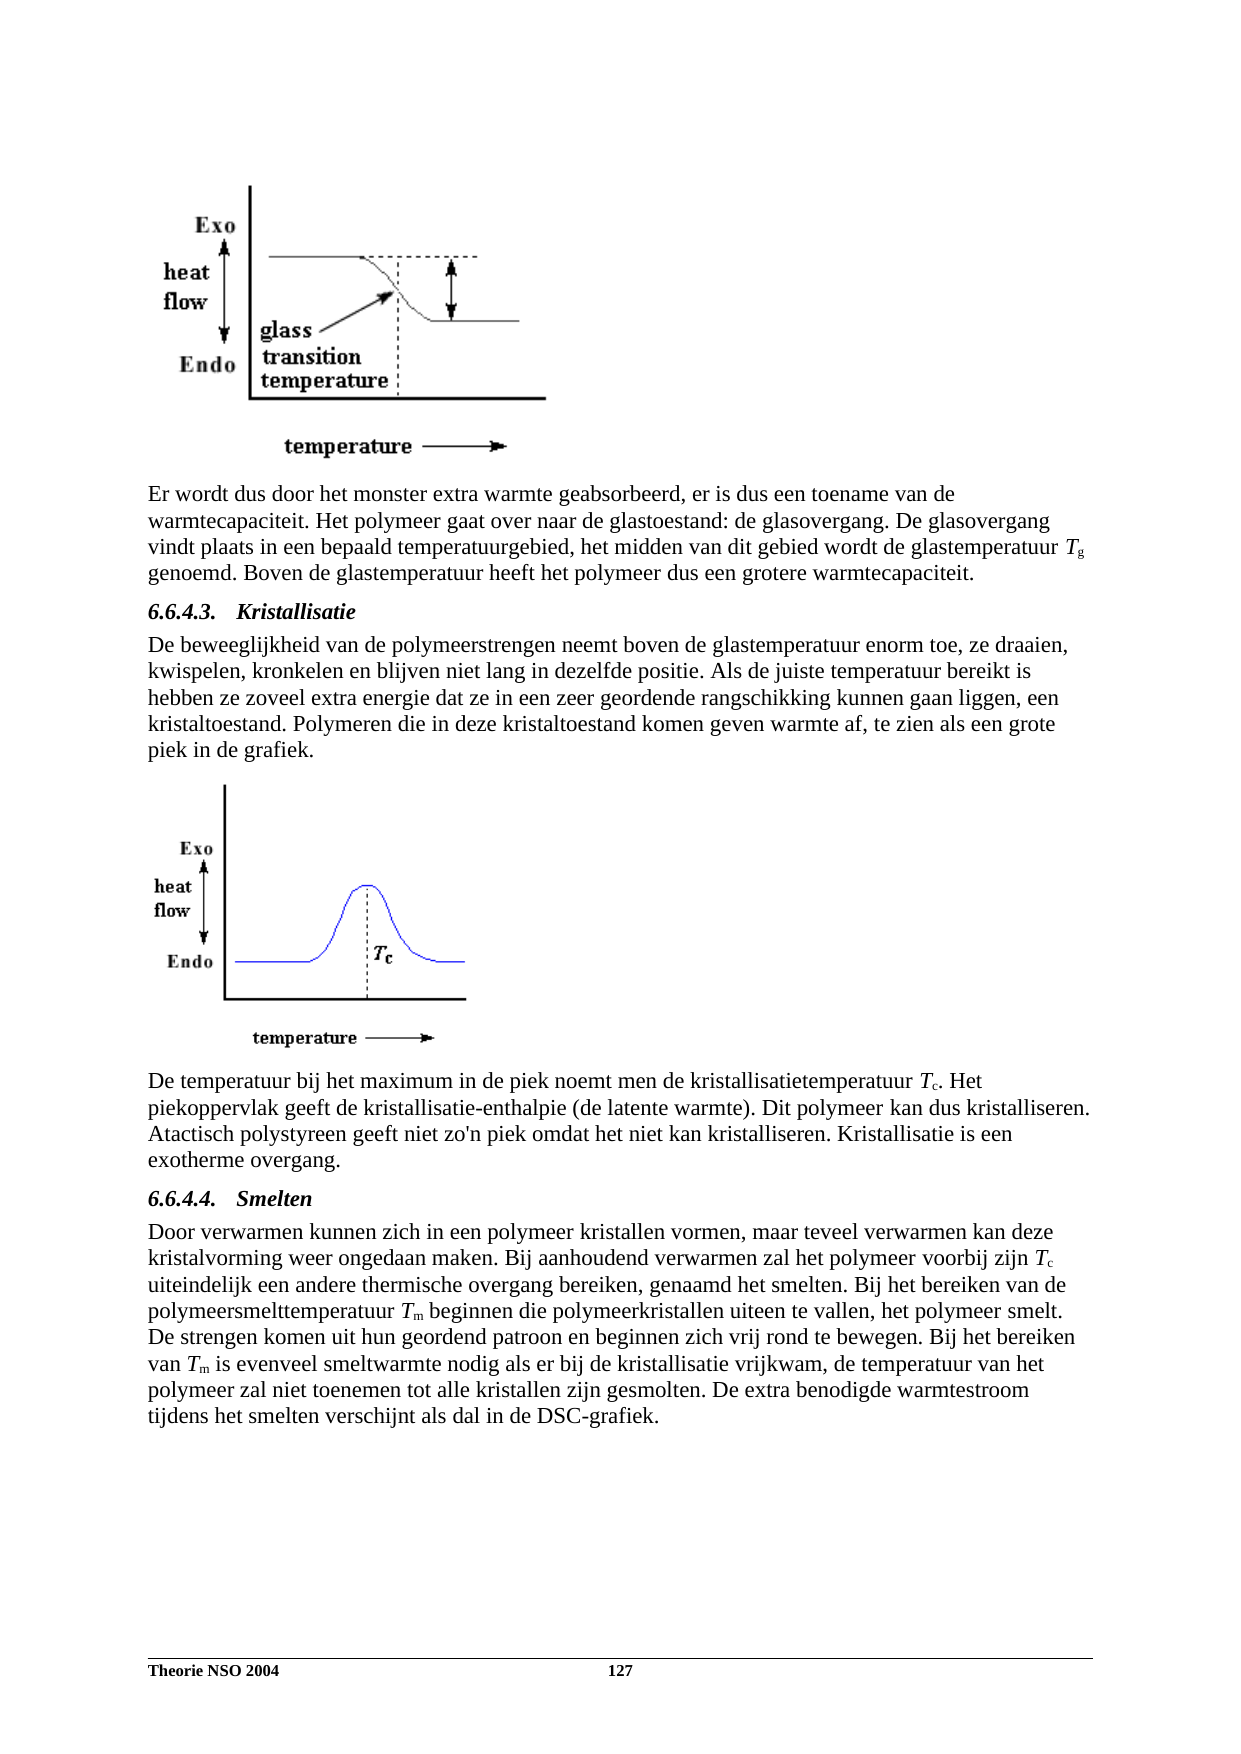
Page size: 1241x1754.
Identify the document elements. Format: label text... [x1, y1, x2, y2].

text De beweeglijkheid van de polymeerstrengen neemt boven de glastemperatuur enorm toe, ze draaien, kwispelen, kronkelen en blijven niet lang in dezelfde positie. Als de juiste temperatuur bereikt is hebben ze zoveel extra energie dat ze in een zeer geordende rangschikking kunnen gaan liggen, een kristaltoestand. Polymeren die in deze kristaltoestand komen geven warmte af, te zien als een grote piek in de grafiek. [148, 631, 1093, 763]
picture [147, 147, 576, 481]
subtitle Kristallisatie [148, 598, 1093, 625]
text Er wordt dus door het monster extra warmte geabsorbeerd, er is dus een toename van de warmtecapaciteit. Het polymeer gaat over naar de glastoestand: de glasovergang. De glasovergang vindt plaats in een bepaald temperatuurgebied, het midden van dit gebied wordt de glastemperatuur Tg genoemd. Boven de glastemperatuur heeft het polymeer dus een grotere warmtecapaciteit. [148, 480, 1093, 586]
text De temperatuur bij het maximum in de piek noemt men de kristallisatietemperatuur Tc. Het piekoppervlak geeft de kristallisatie-enthalpie (de latente warmte). Dit polymeer kan dus kristalliseren. Atactisch polystyreen geeft niet zo'n piek omdat het niet kan kristalliseren. Kristallisatie is een exotherme overgang. [148, 1067, 1093, 1173]
text Door verwarmen kunnen zich in een polymeer kristallen vormen, maar teveel verwarmen kan deze kristalvorming weer ongedaan maken. Bij aanhoudend verwarmen zal het polymeer voorbij zijn Tc uiteindelijk een andere thermische overgang bereiken, genaamd het smelten. Bij het bereiken van de polymeersmelttemperatuur Tm beginnen die polymeerkristallen uiteen te vallen, het polymeer smelt. De strengen komen uit hun geordend patroon en beginnen zich vrij rond te bewegen. Bij het bereiken van Tm is evenveel smeltwarmte nodig als er bij de kristallisatie vrijkwam, de temperatuur van het polymeer zal niet toenemen tot alle kristallen zijn gesmolten. De extra benodigde warmtestroom tijdens het smelten verschijnt als dal in de DSC-grafiek. [148, 1218, 1093, 1429]
subtitle Smelten [148, 1185, 1093, 1212]
picture [147, 762, 497, 1068]
